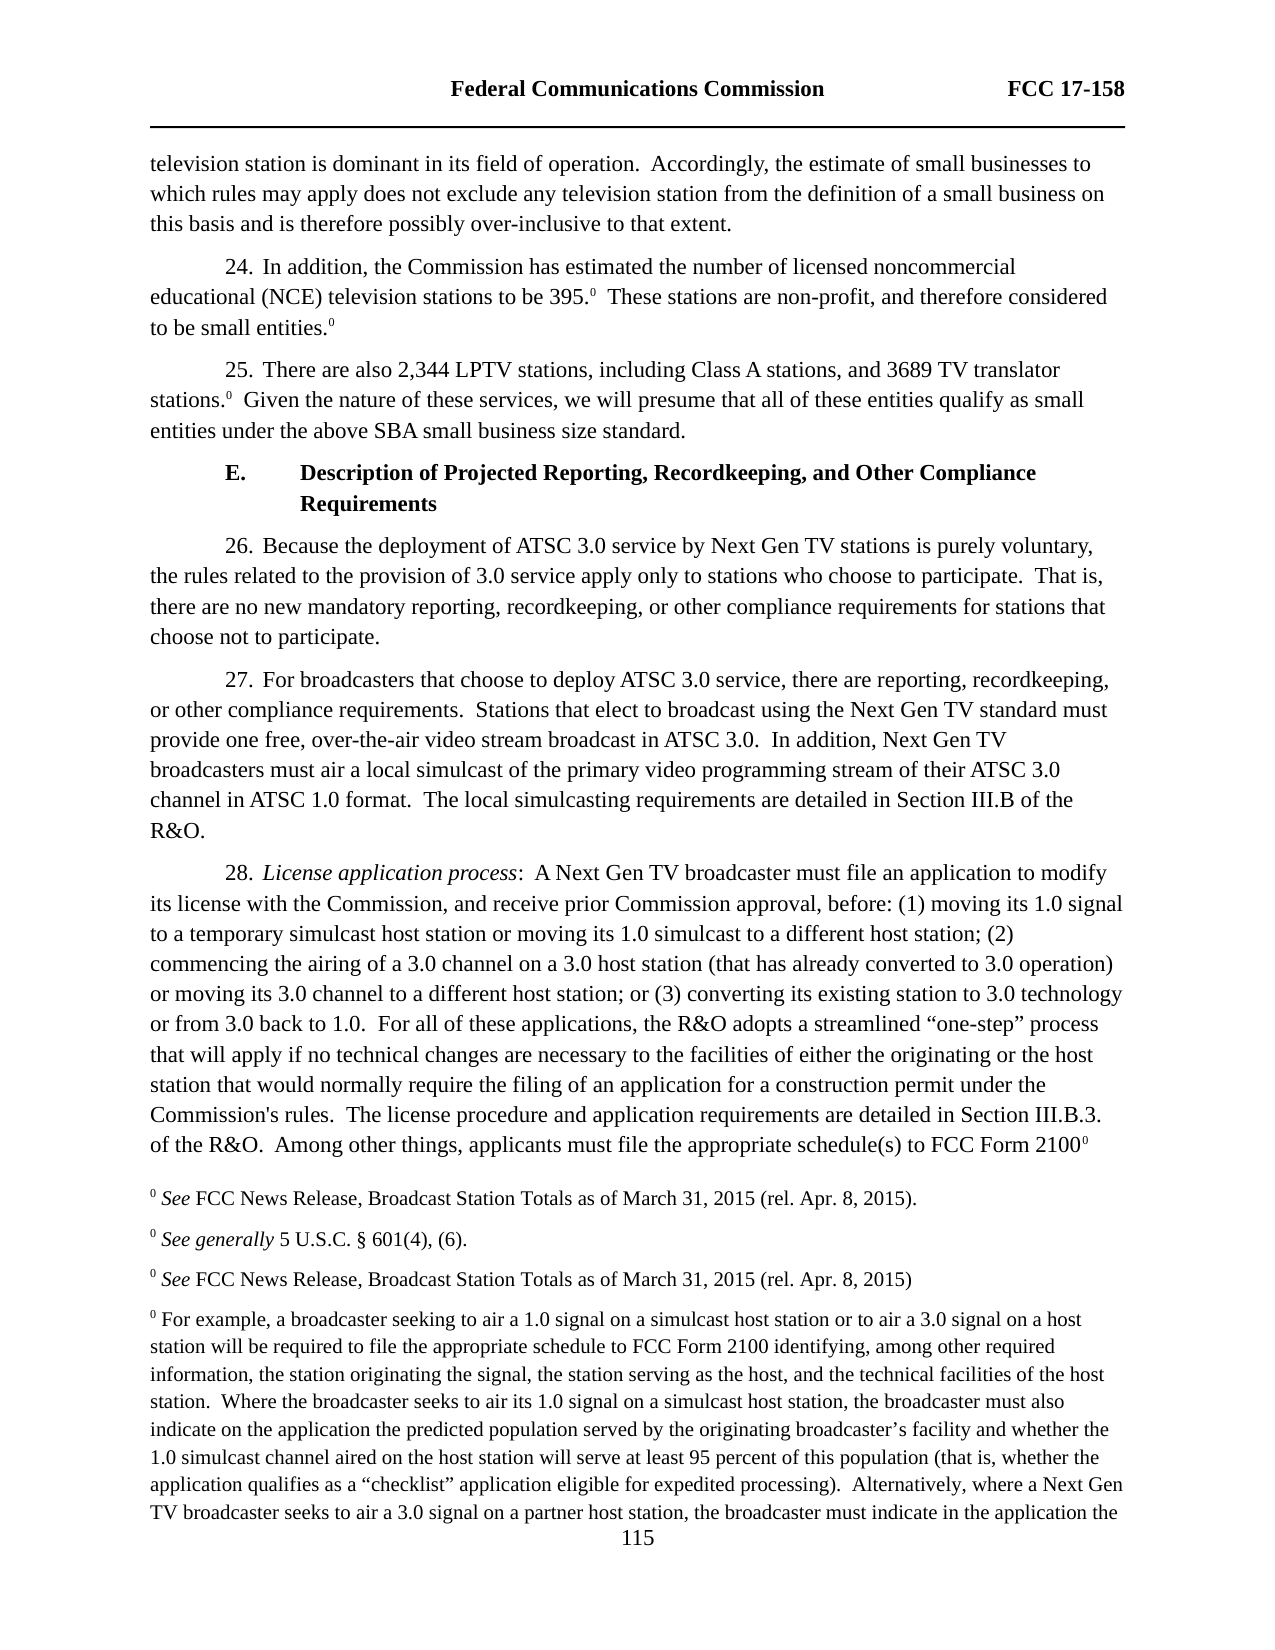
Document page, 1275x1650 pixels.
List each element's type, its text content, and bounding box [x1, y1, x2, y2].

text For broadcasters that choose to deploy ATSC 3.0 service, there are reporting, recordkeeping, or other compliance requirements. Stations that elect to broadcast using the Next Gen TV standard must provide one free, over-the-air video stream broadcast in ATSC 3.0. In addition, Next Gen TV broadcasters must air a local simulcast of the primary video programming stream of their ATSC 3.0 channel in ATSC 1.0 format. The local simulcasting requirements are detailed in Section III.B of the R&O. [150, 666, 1125, 843]
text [150, 859, 1125, 1158]
text We note, however, that in assessing whether a business concern qualifies as small under the above definition, business (control) affiliations must be included. Our estimate, therefore, likely overstates the number of small entities that might be affected by our action because the revenue figure on which it is based does not include or aggregate revenues from affiliated companies. In addition, an element of the definition of “small business” is that the entity not be dominant in its field of operation. We are unable at this time to define or quantify the criteria that would establish whether a specific television station is dominant in its field of operation. Accordingly, the estimate of small businesses to which rules may apply does not exclude any television station from the definition of a small business on this basis and is therefore possibly over-inclusive to that extent. [150, 150, 1125, 237]
subtitle Description of Projected Reporting, Recordkeeping, and Other Compliance Requirements [225, 459, 1125, 516]
text There are also 2,344 LPTV stations, including Class A stations, and 3689 TV translator stations. Given the nature of these services, we will presume that all of these entities qualify as small entities under the above SBA small business size standard. [150, 356, 1125, 443]
text In addition, the Commission has estimated the number of licensed noncommercial educational (NCE) television stations to be 395. These stations are non-profit, and therefore considered to be small entities. [150, 253, 1125, 340]
text Because the deployment of ATSC 3.0 service by Next Gen TV stations is purely voluntary, the rules related to the provision of 3.0 service apply only to stations who choose to participate. That is, there are no new mandatory reporting, recordkeeping, or other compliance requirements for stations that choose not to participate. [150, 532, 1125, 649]
